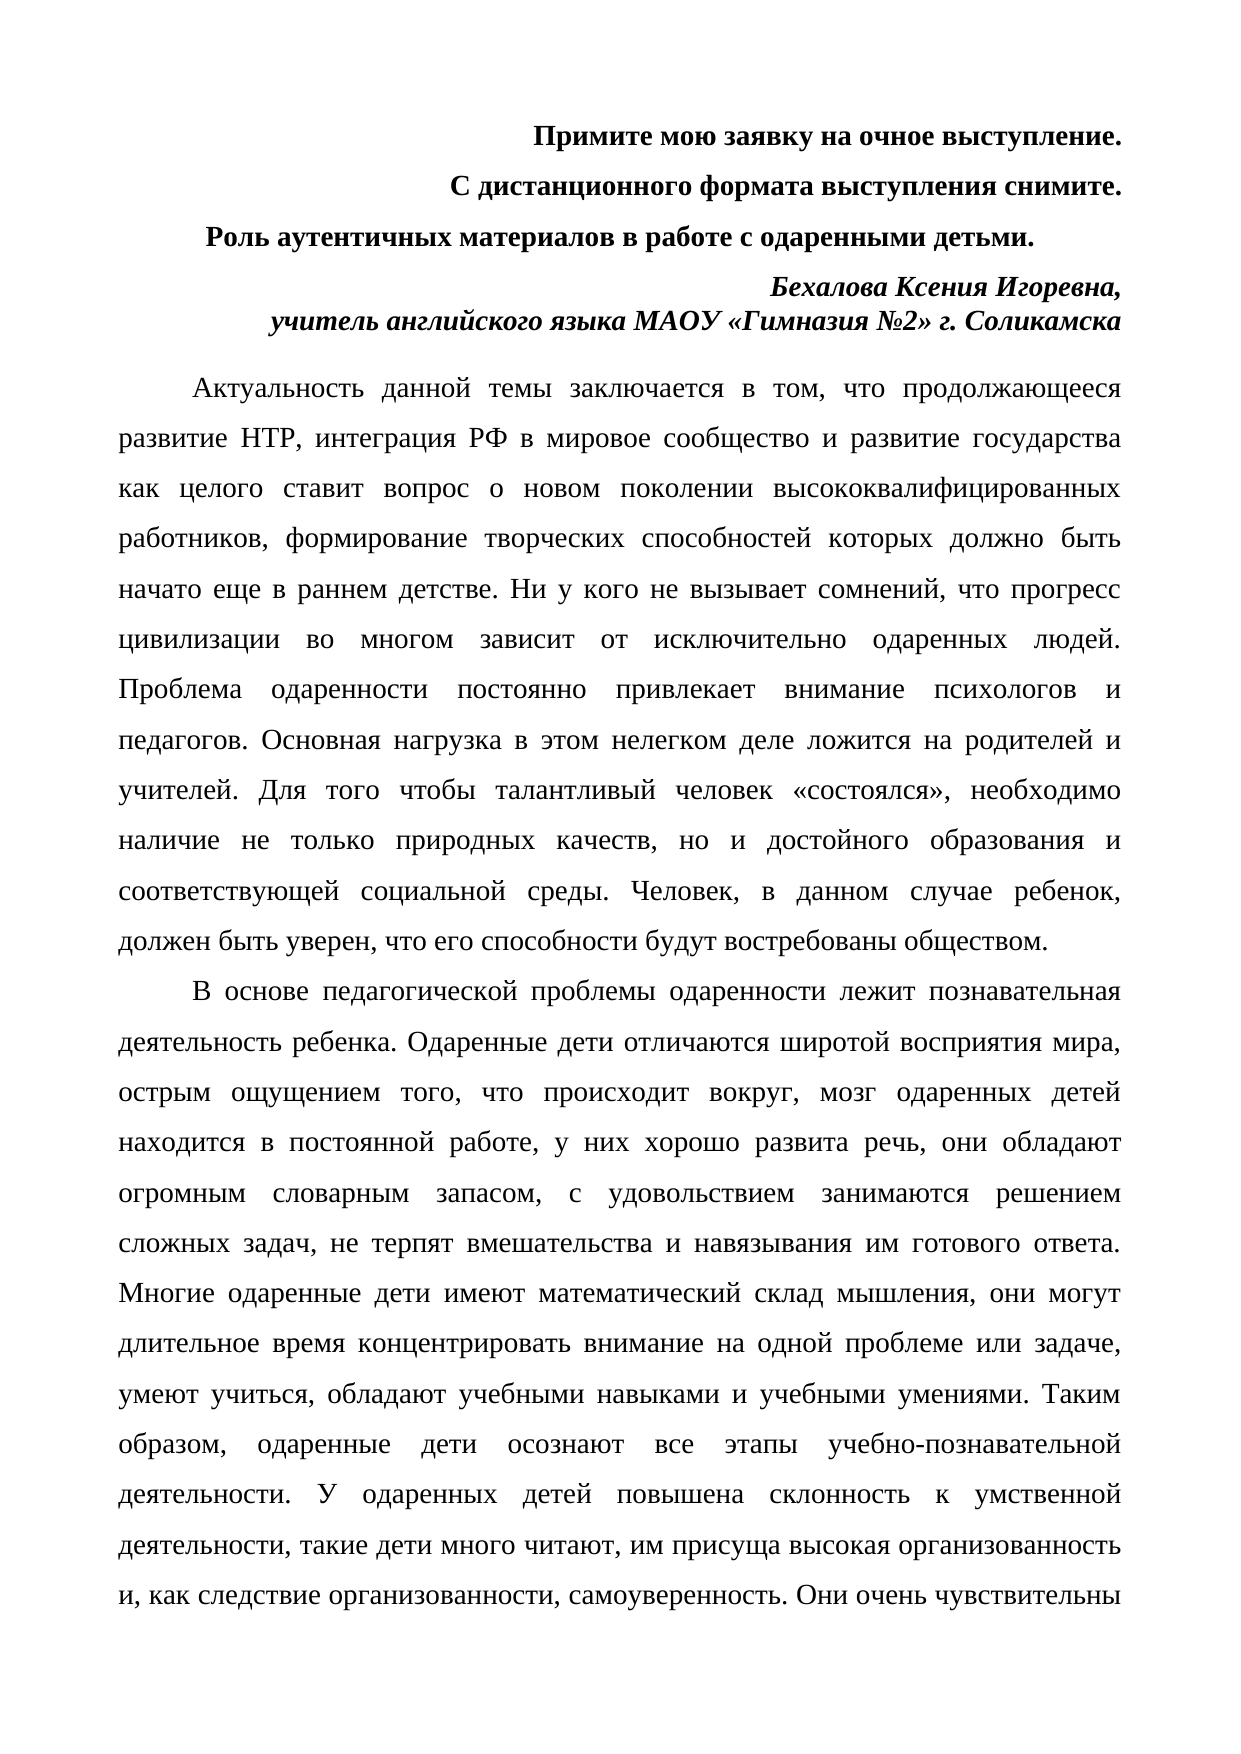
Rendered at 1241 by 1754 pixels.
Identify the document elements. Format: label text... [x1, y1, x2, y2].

text Примите мою заявку на очное выступление. [118, 118, 1122, 152]
text С дистанционного формата выступления снимите. [118, 168, 1122, 202]
text Бехалова Ксения Игоревна, [118, 269, 1122, 303]
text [118, 973, 1122, 1611]
text Роль аутентичных материалов в работе с одаренными детьми. [118, 219, 1122, 252]
text учитель английского языка МАОУ «Гимназия №2» г. Соликамска [118, 303, 1122, 336]
text Актуальность данной темы заключается в том, что продолжающееся развитие НТР, интеграция РФ в мировое сообщество и развитие государства как целого ставит вопрос о новом поколении высококвалифицированных работников, формирование творческих способностей которых должно быть начато еще в раннем детстве. Ни у кого не вызывает сомнений, что прогресс цивилизации во многом зависит от исключительно одаренных людей. Проблема одаренности постоянно привлекает внимание психологов и педагогов. Основная нагрузка в этом нелегком деле ложится на родителей и учителей. Для того чтобы талантливый человек «состоялся», необходимо наличие не только природных качеств, но и достойного образования и соответствующей социальной среды. Человек, в данном случае ребенок, должен быть уверен, что его способности будут востребованы обществом. [118, 370, 1122, 957]
